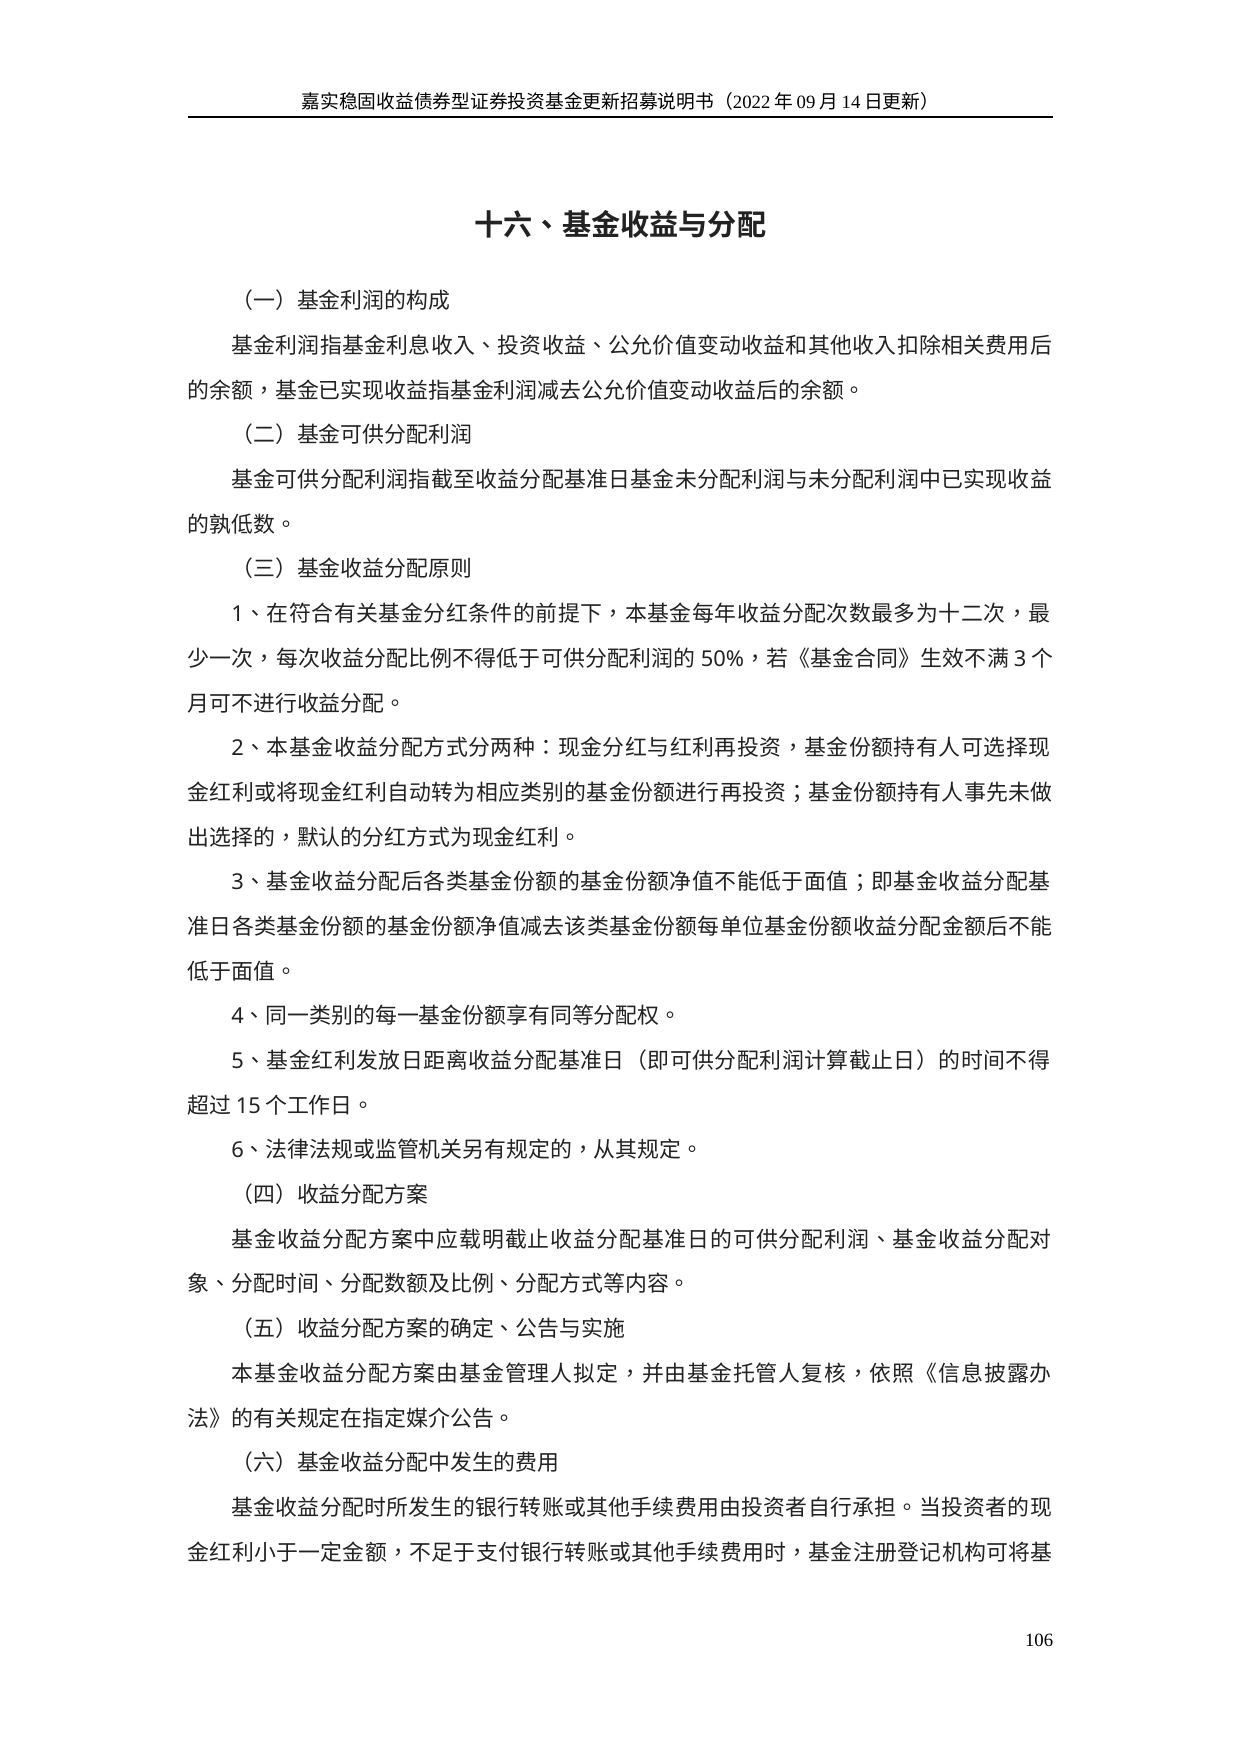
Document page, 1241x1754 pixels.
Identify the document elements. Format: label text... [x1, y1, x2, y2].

text 十六、基金收益与分配 [187, 191, 1053, 256]
text 基金利润指基金利息收入、投资收益、公允价值变动收益和其他收入扣除相关费用后的余额，基金已实现收益指基金利润减去公允价值变动收益后的余额。 [187, 330, 1053, 404]
text 基金可供分配利润指截至收益分配基准日基金未分配利润与未分配利润中已实现收益的孰低数。 [187, 464, 1053, 538]
text （四）收益分配方案 [187, 1179, 1053, 1209]
text （五）收益分配方案的确定、公告与实施 [187, 1313, 1053, 1343]
text 4、同一类别的每一基金份额享有同等分配权。 [187, 1000, 1053, 1030]
text 本基金收益分配方案由基金管理人拟定，并由基金托管人复核，依照《信息披露办法》的有关规定在指定媒介公告。 [187, 1358, 1053, 1432]
text 3、基金收益分配后各类基金份额的基金份额净值不能低于面值；即基金收益分配基准日各类基金份额的基金份额净值减去该类基金份额每单位基金份额收益分配金额后不能低于面值。 [187, 866, 1053, 985]
text （三）基金收益分配原则 [187, 553, 1053, 583]
text （一）基金利润的构成 [187, 285, 1053, 315]
text 6、法律法规或监管机关另有规定的，从其规定。 [187, 1134, 1053, 1164]
text 5、基金红利发放日距离收益分配基准日（即可供分配利润计算截止日）的时间不得超过15个工作日。 [187, 1045, 1053, 1119]
text （二）基金可供分配利润 [187, 419, 1053, 449]
text 1、在符合有关基金分红条件的前提下，本基金每年收益分配次数最多为十二次，最少一次，每次收益分配比例不得低于可供分配利润的50%，若《基金合同》生效不满3个月可不进行收益分配。 [187, 598, 1053, 717]
text 基金收益分配方案中应载明截止收益分配基准日的可供分配利润、基金收益分配对象、分配时间、分配数额及比例、分配方式等内容。 [187, 1224, 1053, 1298]
text （六）基金收益分配中发生的费用 [187, 1447, 1053, 1477]
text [187, 1492, 1053, 1566]
text 2、本基金收益分配方式分两种：现金分红与红利再投资，基金份额持有人可选择现金红利或将现金红利自动转为相应类别的基金份额进行再投资；基金份额持有人事先未做出选择的，默认的分红方式为现金红利。 [187, 732, 1053, 851]
